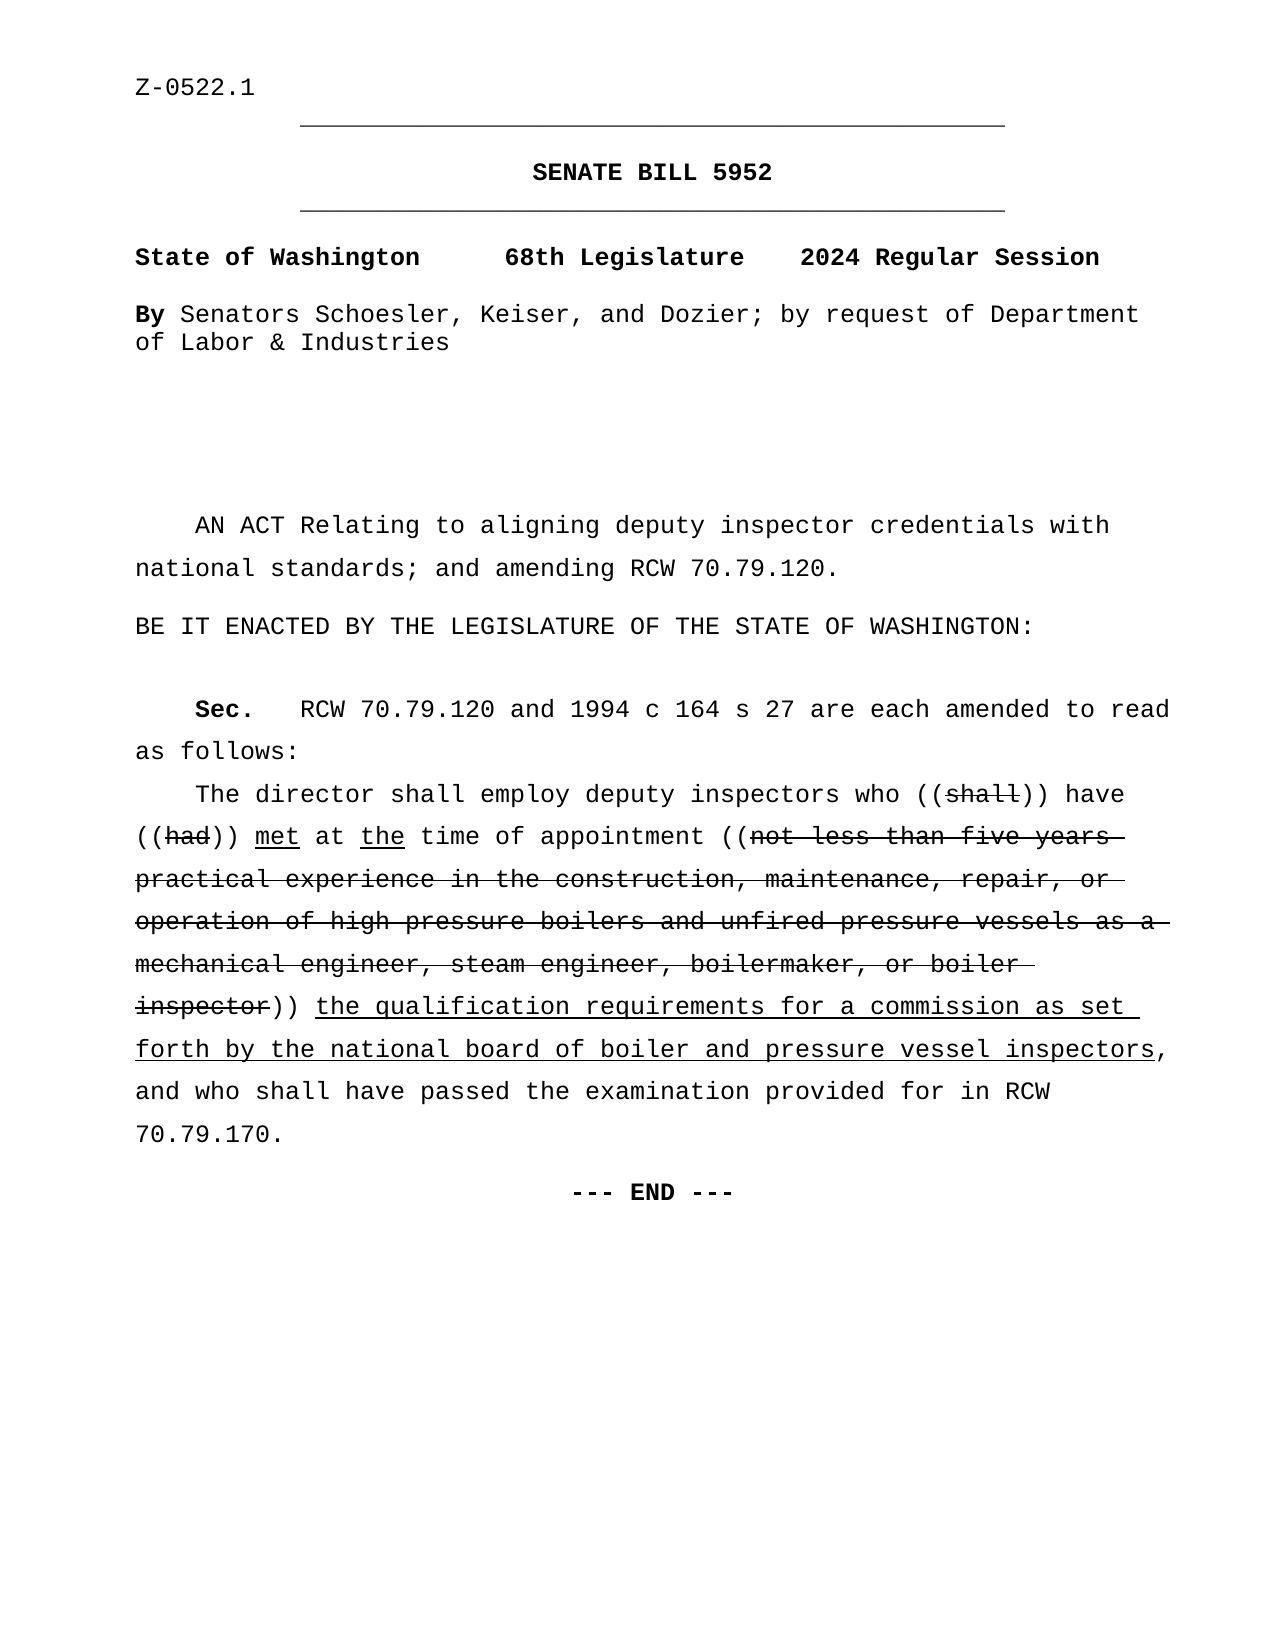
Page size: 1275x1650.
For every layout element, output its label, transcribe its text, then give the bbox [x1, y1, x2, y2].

text AN ACT Relating to aligning deputy inspector credentials with national standards; and amending RCW 70.79.120. [135, 500, 1170, 585]
text SENATE BILL 5952 [135, 160, 1170, 188]
text _______________________________________________ [135, 188, 1170, 217]
text State of Washington 68th Legislature 2024 Regular Session [135, 245, 1170, 273]
text --- END --- [135, 1179, 1170, 1207]
text BE IT ENACTED BY THE LEGISLATURE OF THE STATE OF WASHINGTON: [135, 613, 1170, 642]
text _______________________________________________ [135, 103, 1170, 132]
text The director shall employ deputy inspectors who ((shall)) have ((had)) met at the time of appointment ((not less than five years practical experience in the construction, maintenance, repair, or operation of high pressure boilers and unfired pressure vessels as a mechanical engineer, steam engineer, boilermaker, or boiler inspector)) the qualification requirements for a commission as set forth by the national board of boiler and pressure vessel inspectors, and who shall have passed the examination provided for in RCW 70.79.170. [135, 924, 1170, 1151]
text By Senators Schoesler, Keiser, and Dozier; by request of Department of Labor & Industries [135, 302, 1170, 358]
text Sec. RCW 70.79.120 and 1994 c 164 s 27 are each amended to read as follows: [135, 683, 1170, 768]
text Z-0522.1 [135, 75, 1170, 103]
text The director shall employ deputy inspectors who ((shall)) have ((had)) met at the time of appointment ((not less than five years practical experience in the construction, maintenance, repair, or operation of high pressure boilers and unfired pressure vessels as a mechanical engineer, steam engineer, boilermaker, or boiler inspector)) the qualification requirements for a commission as set forth by the national board of boiler and pressure vessel inspectors, and who shall have passed the examination provided for in RCW 70.79.170. [135, 768, 1170, 922]
